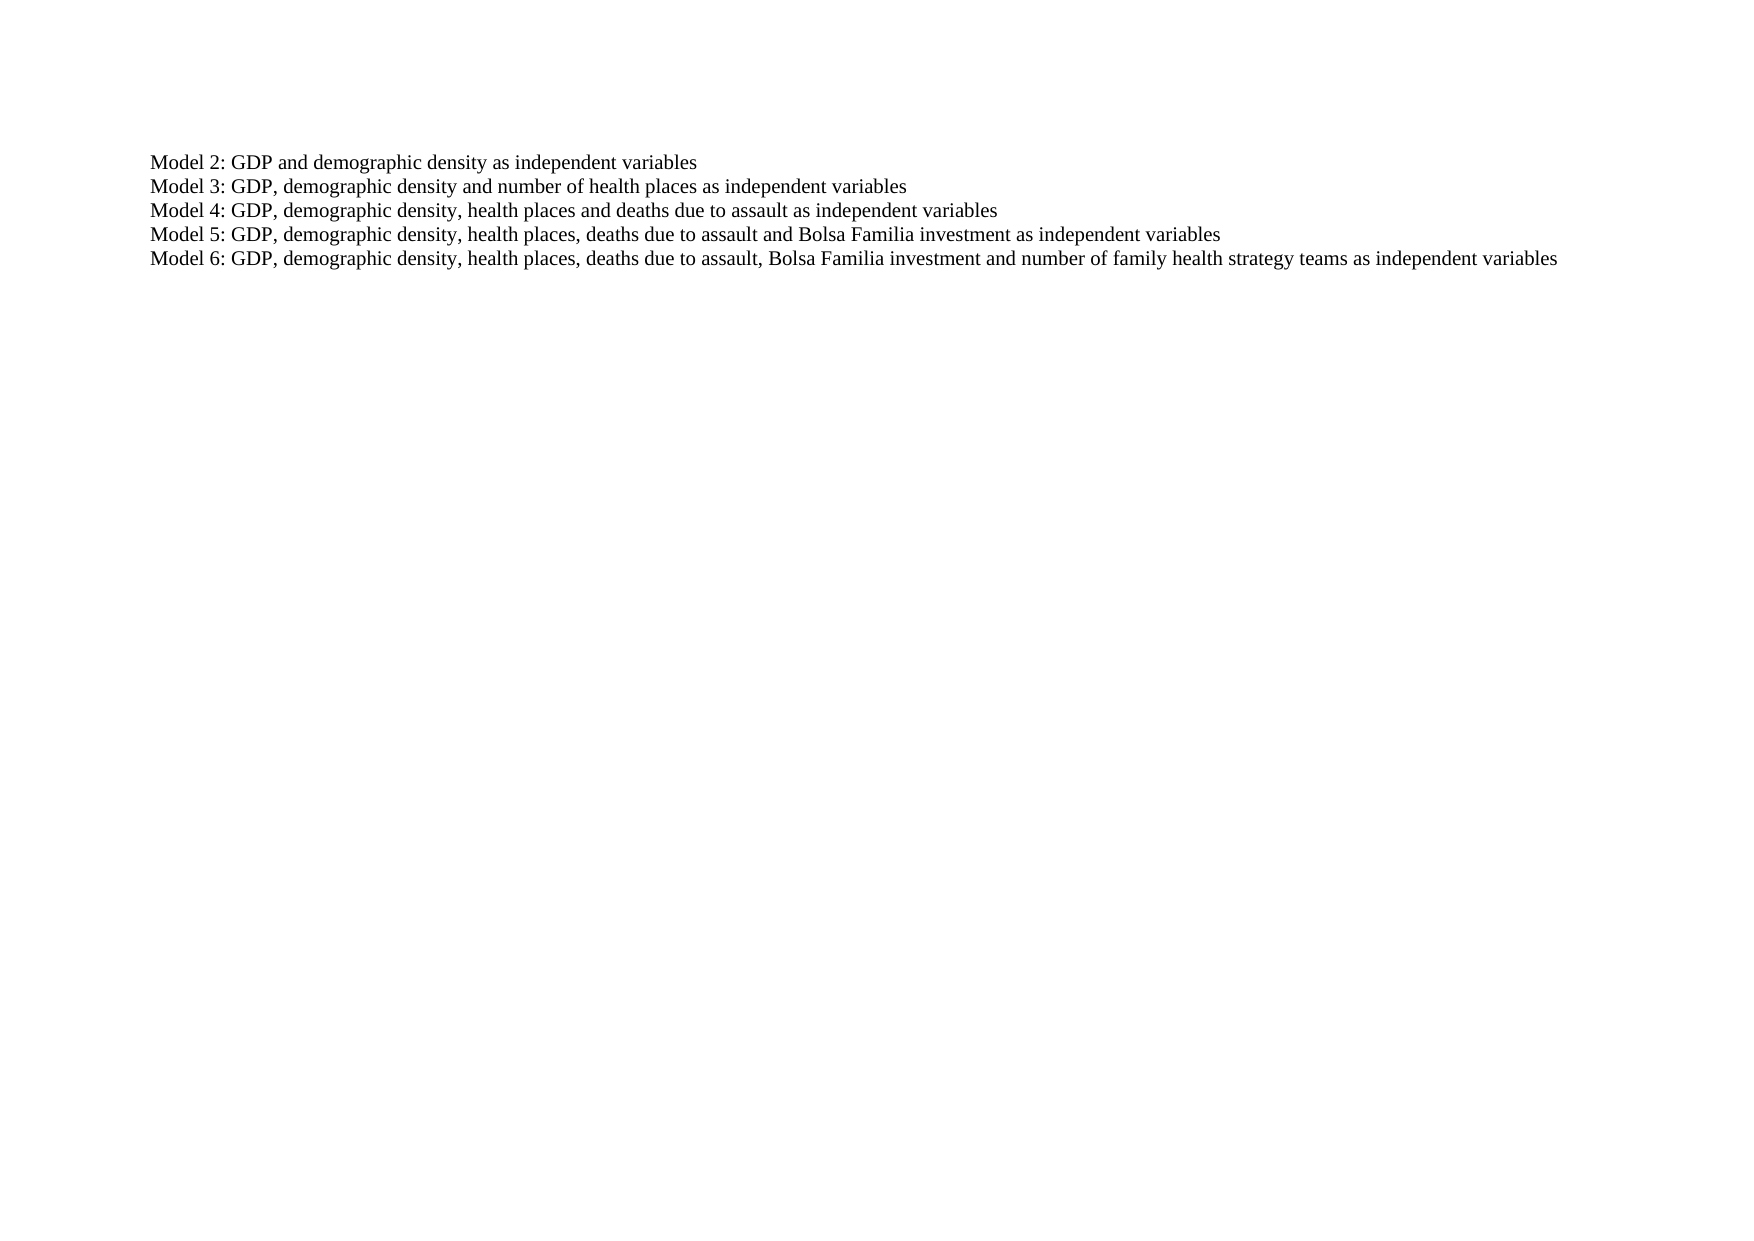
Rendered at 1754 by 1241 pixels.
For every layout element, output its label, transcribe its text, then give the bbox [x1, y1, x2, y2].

text Model 5: GDP, demographic density, health places, deaths due to assault and Bolsa Familia investment as independent variables [150, 222, 1604, 246]
text Model 2: GDP and demographic density as independent variables [150, 150, 1604, 174]
text Model 4: GDP, demographic density, health places and deaths due to assault as independent variables [150, 198, 1604, 222]
text Model 6: GDP, demographic density, health places, deaths due to assault, Bolsa Familia investment and number of family health strategy teams as independent variables [150, 246, 1604, 270]
text Model 3: GDP, demographic density and number of health places as independent variables [150, 174, 1604, 198]
